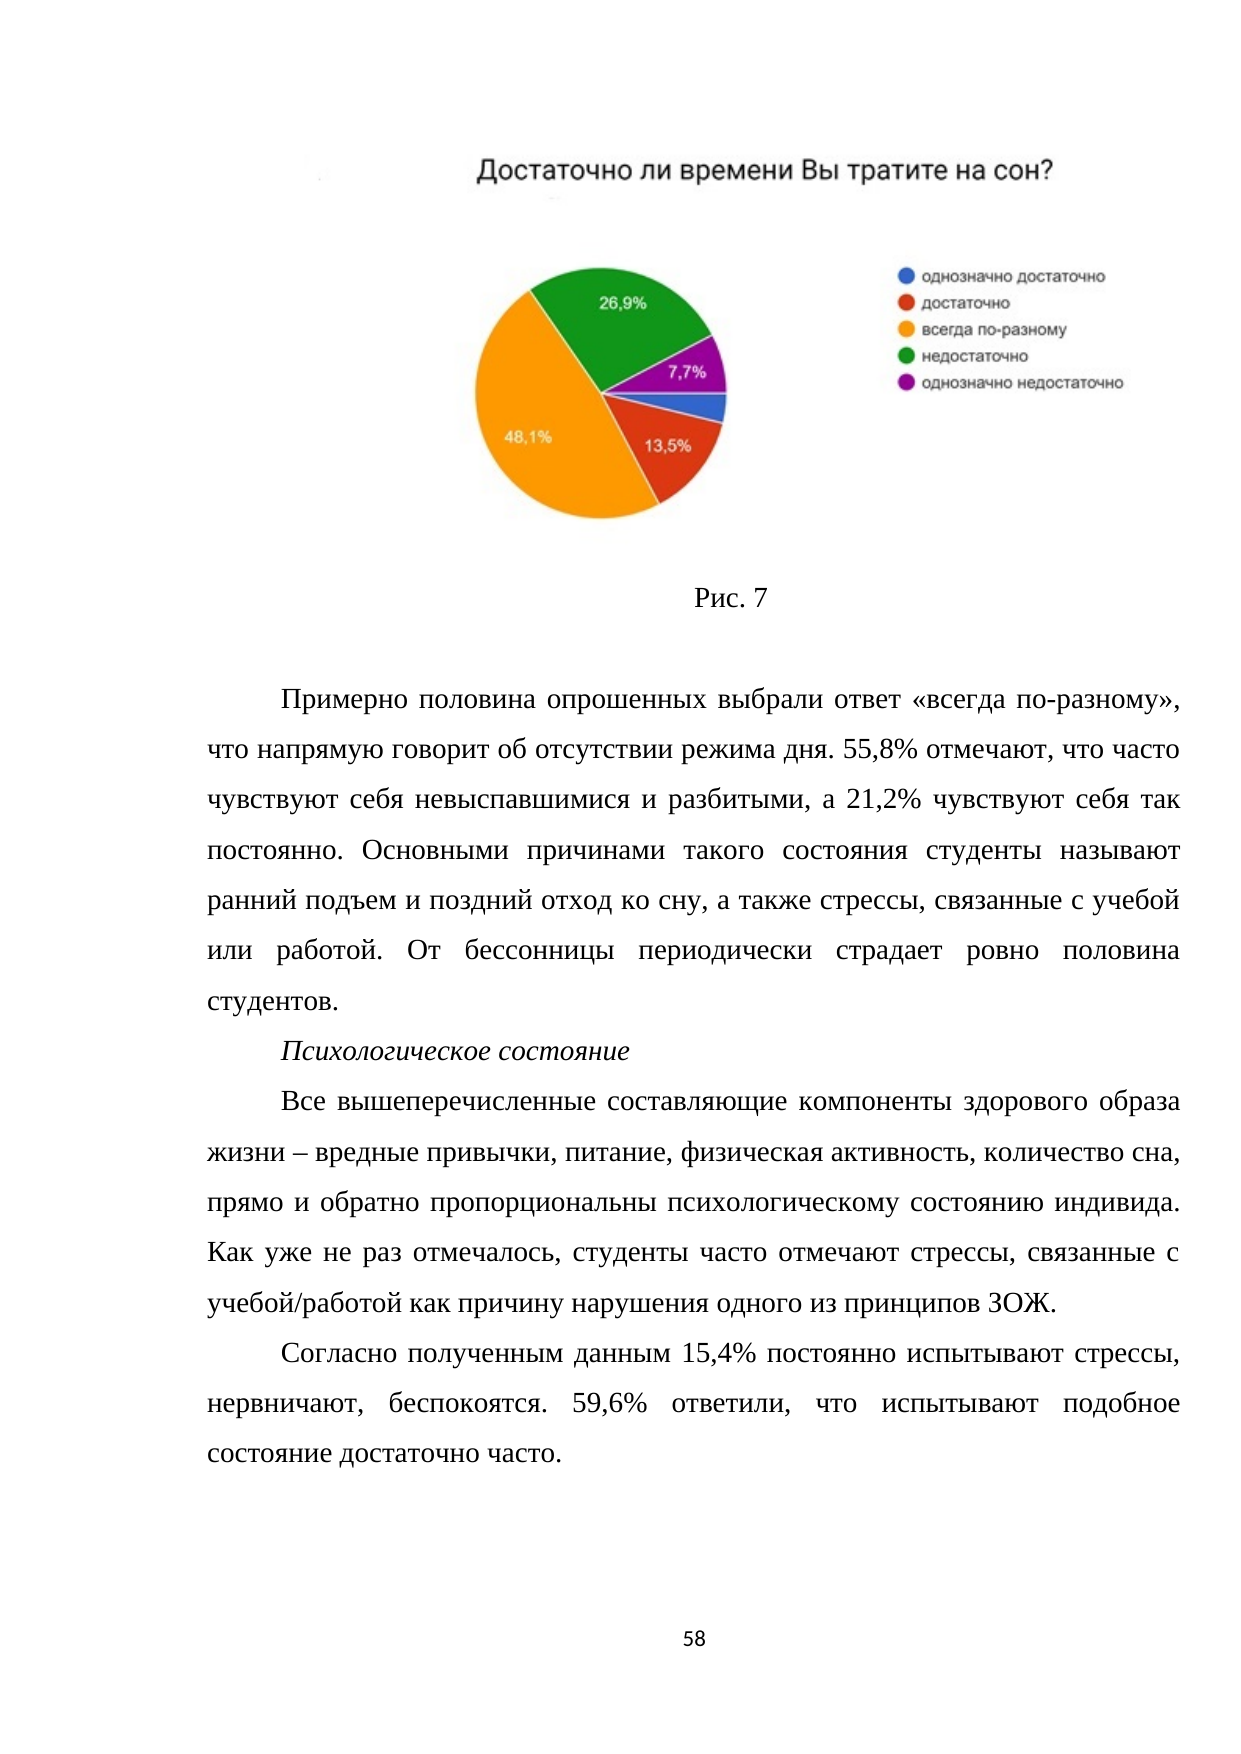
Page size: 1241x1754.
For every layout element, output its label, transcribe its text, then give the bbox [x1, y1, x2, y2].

text Примерно половина опрошенных выбрали ответ «всегда по-разному», что напрямую говорит об отсутствии режима дня. 55,8% отмечают, что часто чувствуют себя невыспавшимися и разбитыми, а 21,2% чувствуют себя так постоянно. Основными причинами такого состояния студенты называют ранний подъем и поздний отход ко сну, а также стрессы, связанные с учебой или работой. От бессонницы периодически страдает ровно половина студентов. [207, 681, 1181, 1016]
text Психологическое состояние [207, 1033, 1181, 1067]
text Согласно полученным данным 15,4% постоянно испытывают стрессы, нервничают, беспокоятся. 59,6% ответили, что испытывают подобное состояние достаточно часто. [207, 1335, 1181, 1469]
text Все вышеперечисленные составляющие компоненты здорового образа жизни – вредные привычки, питание, физическая активность, количество сна, прямо и обратно пропорциональны психологическому состоянию индивида. Как уже не раз отмечалось, студенты часто отмечают стрессы, связанные с учебой/работой как причину нарушения одного из принципов ЗОЖ. [207, 1083, 1181, 1318]
text Рис. 7 [207, 580, 1181, 614]
picture [280, 118, 1241, 567]
